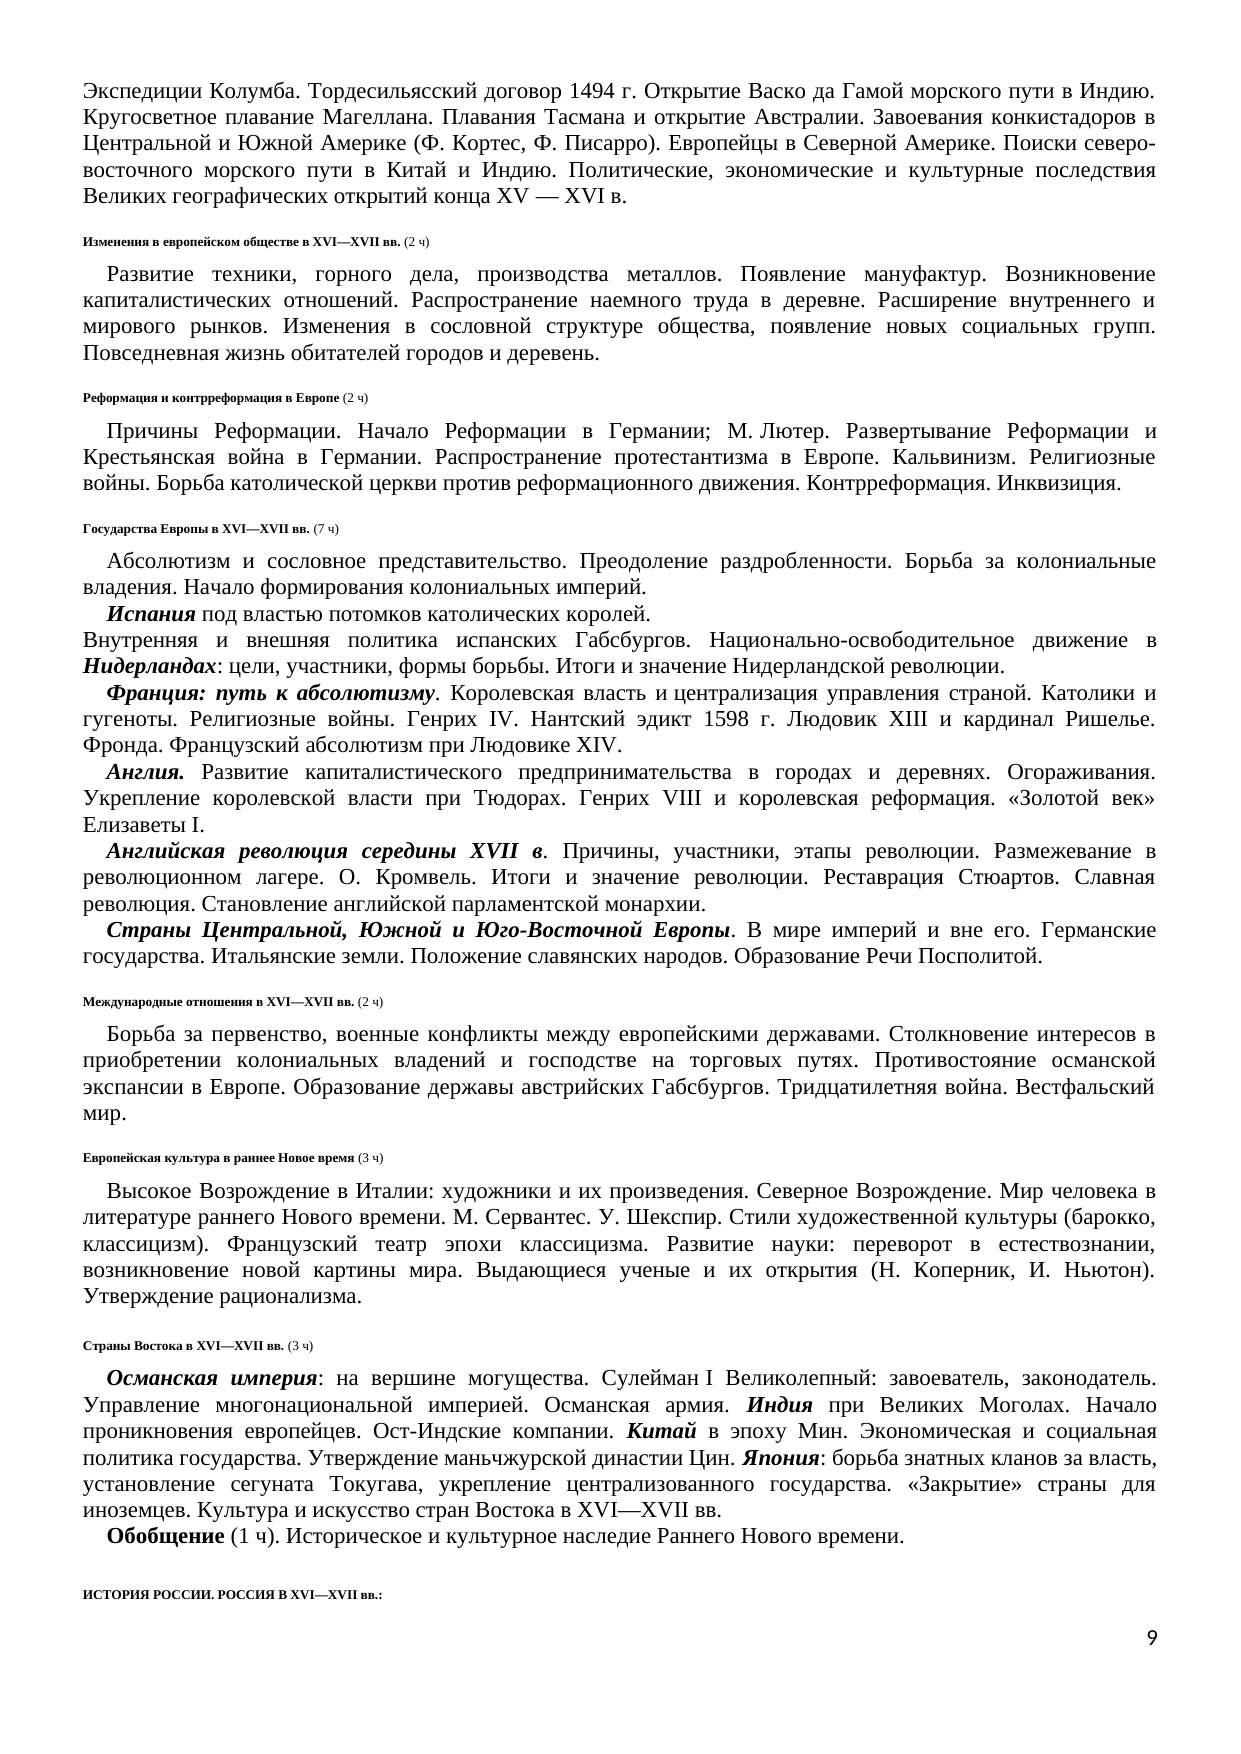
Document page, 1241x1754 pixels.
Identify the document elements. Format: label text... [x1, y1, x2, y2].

text Абсолютизм и сословное представительство. Преодоление раздробленности. Борьба за колониальные владения. Начало формирования колониальных империй. [83, 547, 1157, 600]
text Развитие техники, горного дела, производства металлов. Появление мануфактур. Возникновение капиталистических отношений. Распространение наемного труда в деревне. Расширение внутреннего и мирового рынков. Изменения в сословной структуре общества, появление новых социальных групп. Повседневная жизнь обитателей городов и деревень. [83, 260, 1157, 365]
text Международные отношения в XVI—XVII вв. (2 ч) [83, 994, 1157, 1020]
text Обобщение (1 ч). Историческое и культурное наследие Раннего Нового времени. [83, 1523, 1157, 1549]
text Испания под властью потомков католических королей. Внутренняя и внешняя политика испанских Габсбургов. Национально-освободительное движение в Нидерландах: цели, участники, формы борьбы. Итоги и значение Нидерландской революции. [83, 600, 1157, 679]
text Английская революция середины XVII в. Причины, участники, этапы революции. Размежевание в революционном лагере. О. Кромвель. Итоги и значение революции. Реставрация Стюартов. Славная революция. Становление английской парламентской монархии. [83, 837, 1157, 916]
text Османская империя: на вершине могущества. Сулейман I Великолепный: завоеватель, законодатель. Управление многонациональной империей. Османская армия. Индия при Великих Моголах. Начало проникновения европейцев. Ост-Индские компании. Китай в эпоху Мин. Экономическая и социальная политика государства. Утверждение маньчжурской династии Цин. Япония: борьба знатных кланов за власть, установление сегуната Токугава, укрепление централизованного государства. «Закрытие» страны для иноземцев. Культура и искусство стран Востока в XVI—XVII вв. [83, 1364, 1157, 1523]
text Реформация и контрреформация в Европе (2 ч) [83, 390, 1157, 417]
text Причины Реформации. Начало Реформации в Германии; М. Лютер. Развертывание Реформации и Крестьянская война в Германии. Распространение протестантизма в Европе. Кальвинизм. Религиозные войны. Борьба католической церкви против реформационного движения. Контрреформация. Инквизиция. [83, 417, 1157, 496]
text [83, 77, 1157, 208]
text Высокое Возрождение в Италии: художники и их произведения. Северное Возрождение. Мир человека в литературе раннего Нового времени. М. Сервантес. У. Шекспир. Стили художественной культуры (барокко, классицизм). Французский театр эпохи классицизма. Развитие науки: переворот в естествознании, возникновение новой картины мира. Выдающиеся ученые и их открытия (Н. Коперник, И. Ньютон). Утверждение рационализма. [83, 1177, 1157, 1309]
text Страны Центральной, Южной и Юго-Восточной Европы. В мире империй и вне его. Германские государства. Итальянские земли. Положение славянских народов. Образование Речи Посполитой. [83, 916, 1157, 969]
text Франция: путь к абсолютизму. Королевская власть и централизация управления страной. Католики и гугеноты. Религиозные войны. Генрих IV. Нантский эдикт 1598 г. Людовик XIII и кардинал Ришелье. Фронда. Французский абсолютизм при Людовике XIV. [83, 679, 1157, 758]
text Государства Европы в XVI—XVII вв. (7 ч) [83, 521, 1157, 547]
text Страны Востока в XVI—XVII вв. (3 ч) [83, 1338, 1157, 1364]
text Европейская культура в раннее Новое время (3 ч) [83, 1151, 1157, 1177]
text Англия. Развитие капиталистического предпринимательства в городах и деревнях. Огораживания. Укрепление королевской власти при Тюдорах. Генрих VIII и королевская реформация. «Золотой век» Елизаветы I. [83, 758, 1157, 837]
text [83, 1587, 1157, 1614]
text Изменения в европейском обществе в XVI—XVII вв. (2 ч) [83, 233, 1157, 260]
text Борьба за первенство, военные конфликты между европейскими державами. Столкновение интересов в приобретении колониальных владений и господстве на торговых путях. Противостояние османской экспансии в Европе. Образование державы австрийских Габсбургов. Тридцатилетняя война. Вестфальский мир. [83, 1020, 1157, 1126]
